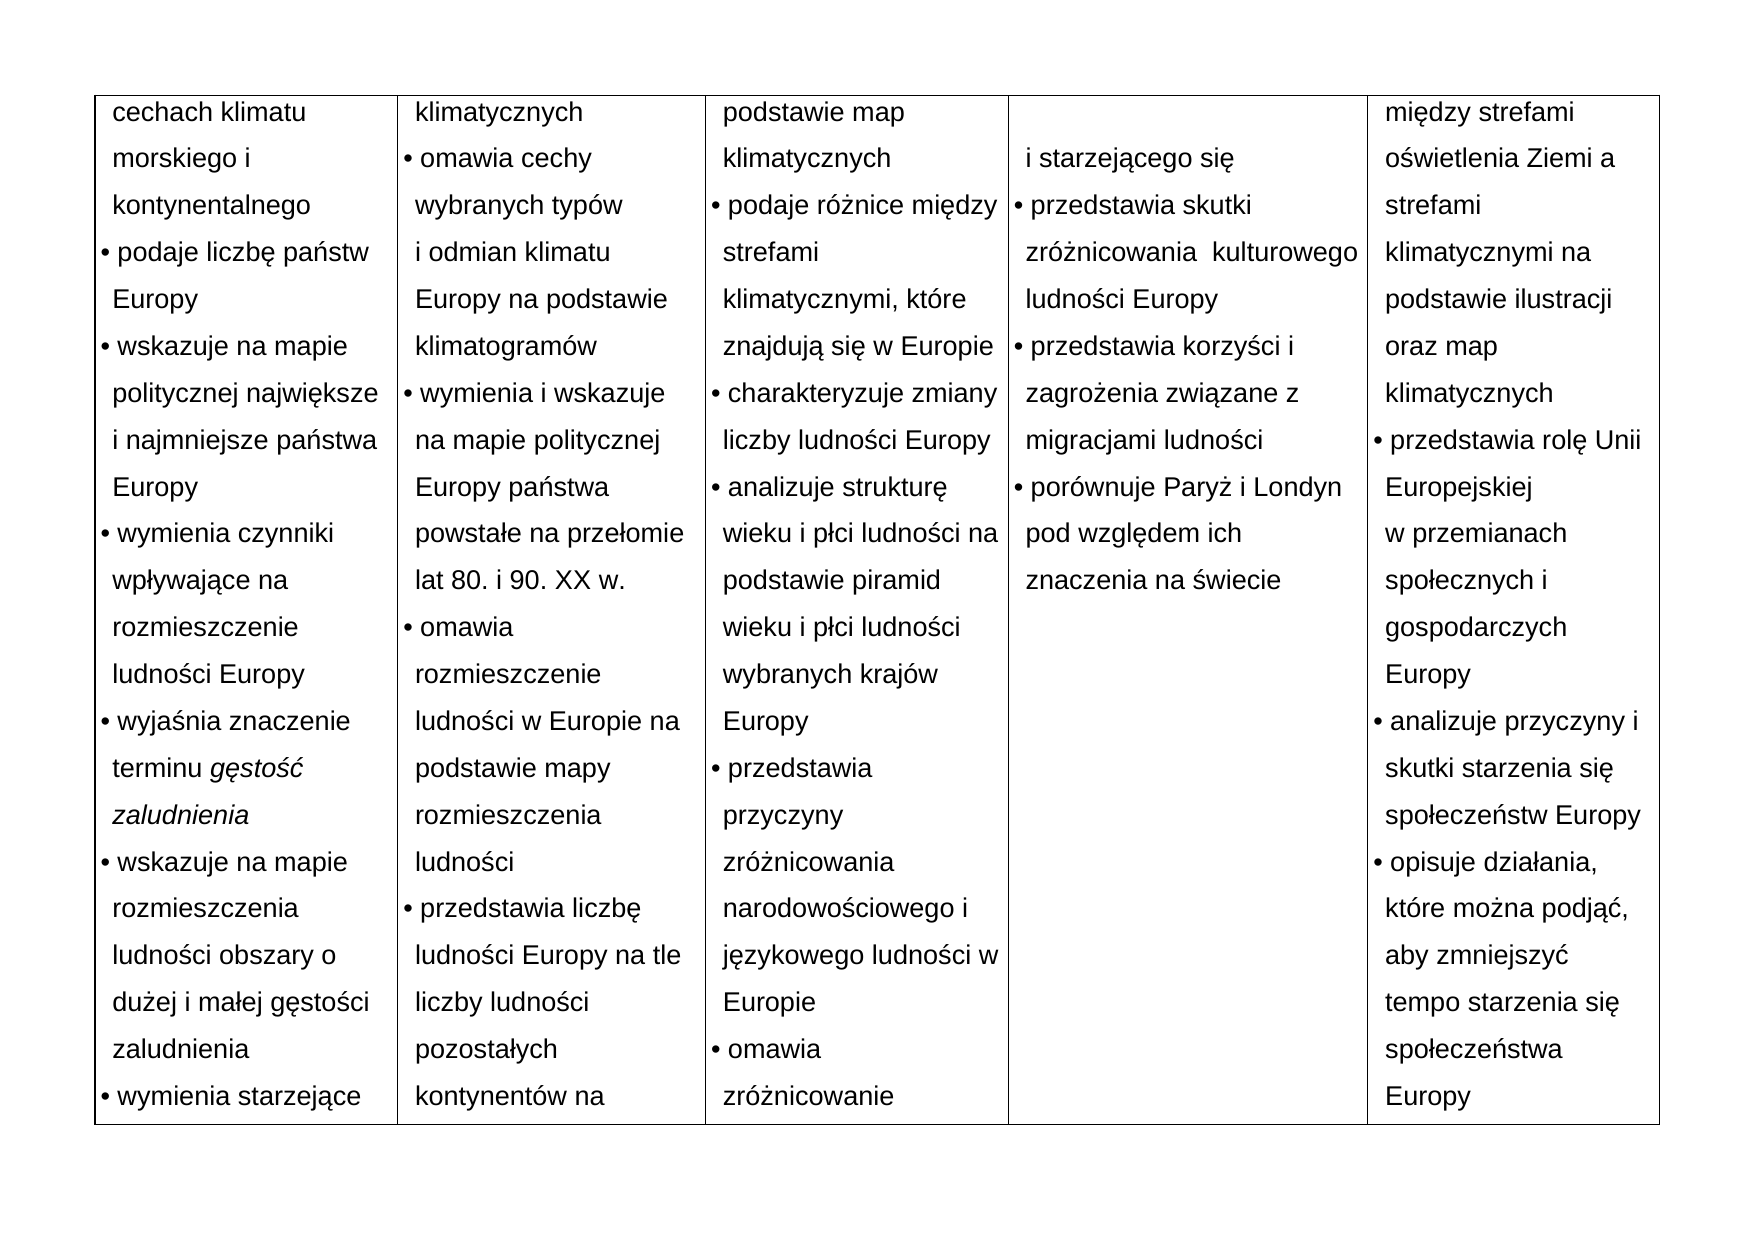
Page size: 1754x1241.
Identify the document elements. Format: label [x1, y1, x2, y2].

table_cell [1368, 96, 1659, 1124]
table_cell [398, 96, 705, 1124]
table_cell [706, 96, 1008, 1124]
table_cell [96, 96, 397, 1124]
table_cell [1009, 96, 1367, 1124]
